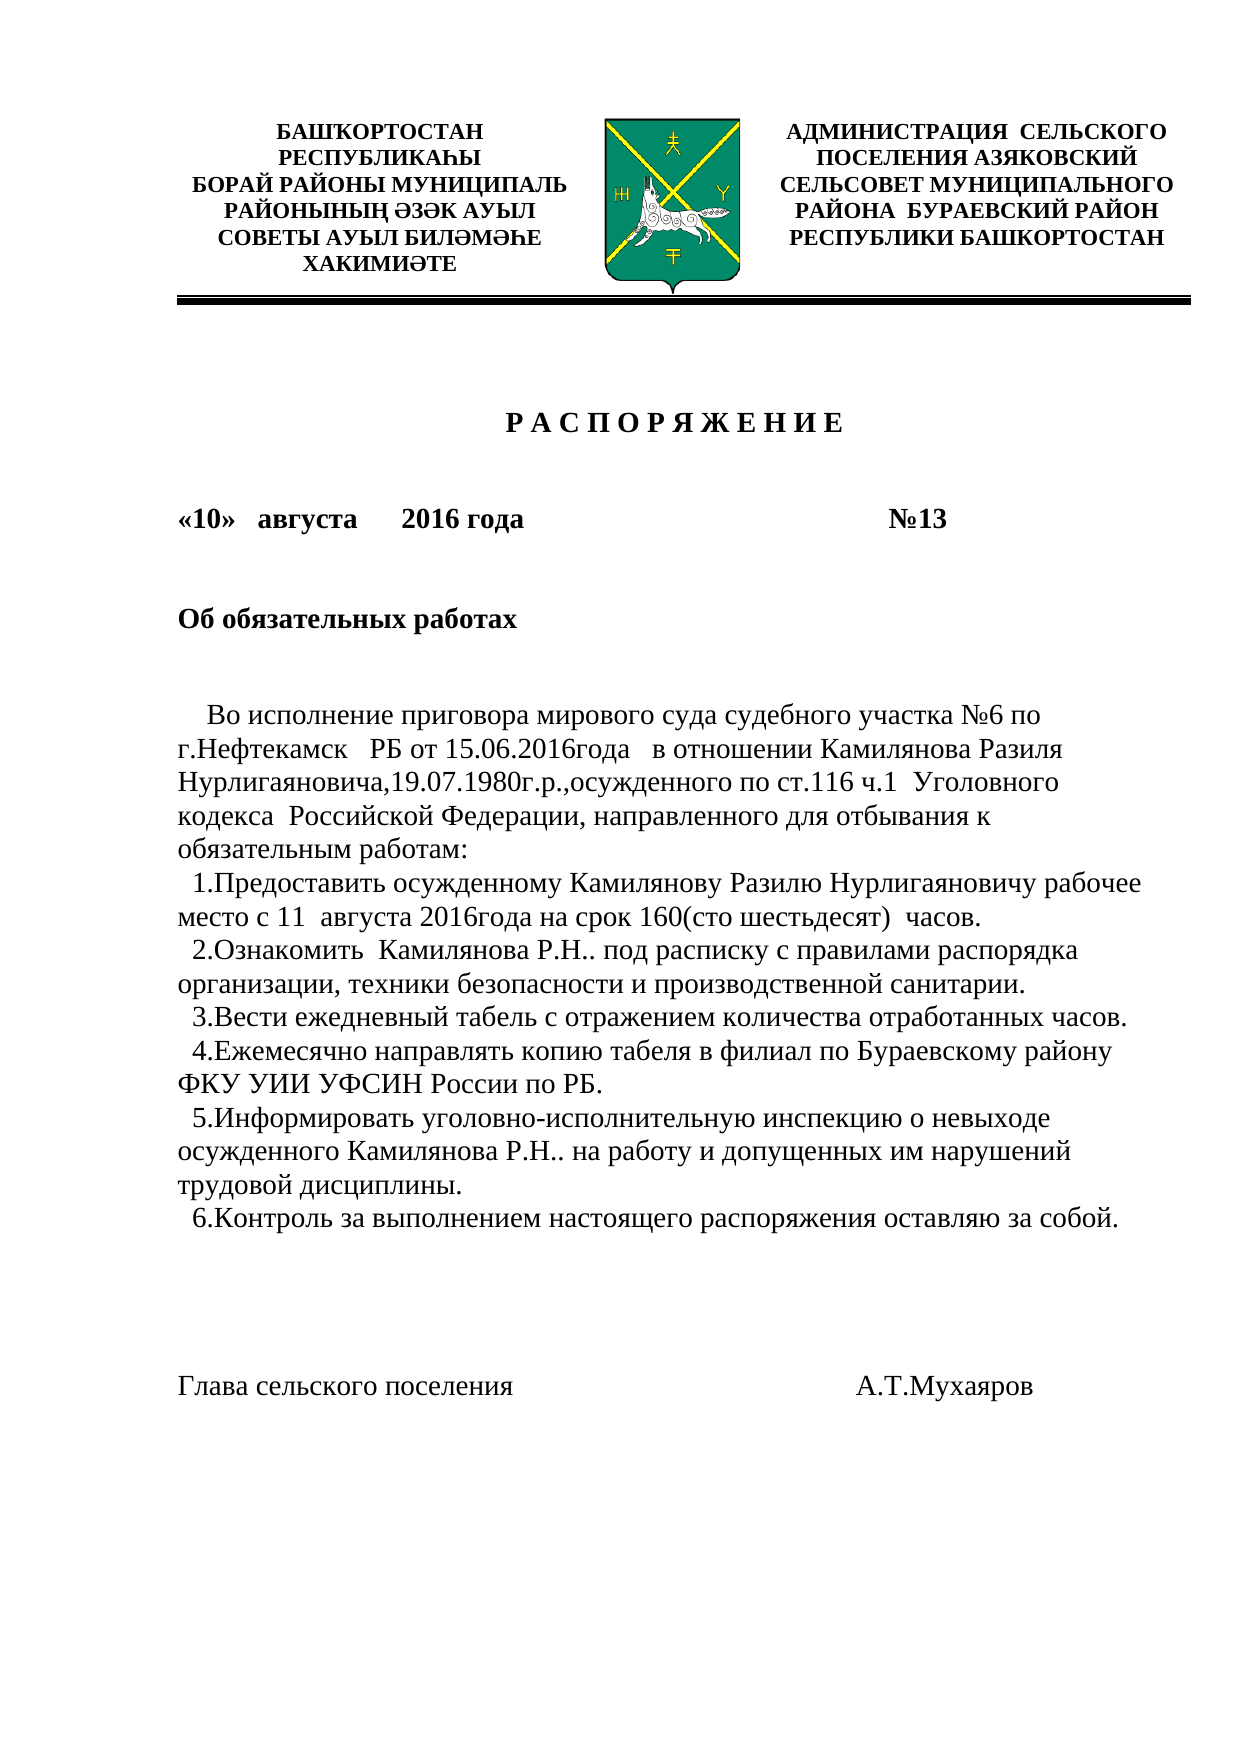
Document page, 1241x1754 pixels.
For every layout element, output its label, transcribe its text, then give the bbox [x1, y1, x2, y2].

text Глава сельского поселения А.Т.Мухаяров [177, 1368, 1152, 1402]
text Об обязательных работах [177, 602, 1152, 635]
text 1.Предоставить осужденному Камилянову Разилю Нурлигаяновичу рабочее место с 11 августа 2016года на срок 160(сто шестьдесят) часов. [177, 865, 1152, 932]
picture [604, 118, 741, 294]
text 5.Информировать уголовно-исполнительную инспекцию о невыходе осужденного Камилянова Р.Н.. на работу и допущенных им нарушений трудовой дисциплины. [177, 1100, 1152, 1201]
table_header БАШҠОРТОСТАН РЕСПУБЛИКАҺЫ БОРАЙ РАЙОНЫ МУНИЦИПАЛЬ РАЙОНЫНЫҢ ӘЗӘК АУЫЛ СОВЕТЫ АУЫЛ БИЛӘМӘҺЕ ХАКИМИӘТЕ [177, 118, 582, 295]
text 3.Вести ежедневный табель с отражением количества отработанных часов. [177, 999, 1152, 1033]
text «10» августа 2016 года №13 [177, 501, 1152, 534]
table_header АДМИНИСТРАЦИЯ СЕЛЬСКОГО ПОСЕЛЕНИЯ АЗЯКОВСКИЙ СЕЛЬСОВЕТ МУНИЦИПАЛЬНОГО РАЙОНА БУРАЕВСКИЙ РАЙОН РЕСПУБЛИКИ БАШКОРТОСТАН [763, 118, 1191, 295]
text Во исполнение приговора мирового суда судебного участка №6 по г.Нефтекамск РБ от 15.06.2016года в отношении Камилянова Разиля Нурлигаяновича,19.07.1980г.р.,осужденного по ст.116 ч.1 Уголовного кодекса Российской Федерации, направленного для отбывания к обязательным работам: [177, 697, 1152, 865]
text 2.Ознакомить Камилянова Р.Н.. под расписку с правилами распорядка организации, техники безопасности и производственной санитарии. [177, 932, 1152, 999]
text 4.Ежемесячно направлять копию табеля в филиал по Бураевскому району ФКУ УИИ УФСИН России по РБ. [177, 1033, 1152, 1100]
table_header [582, 118, 762, 295]
text 6.Контроль за выполнением настоящего распоряжения оставляю за собой. [177, 1201, 1152, 1234]
text Р А С П О Р Я Ж Е Н И Е [177, 405, 1152, 439]
